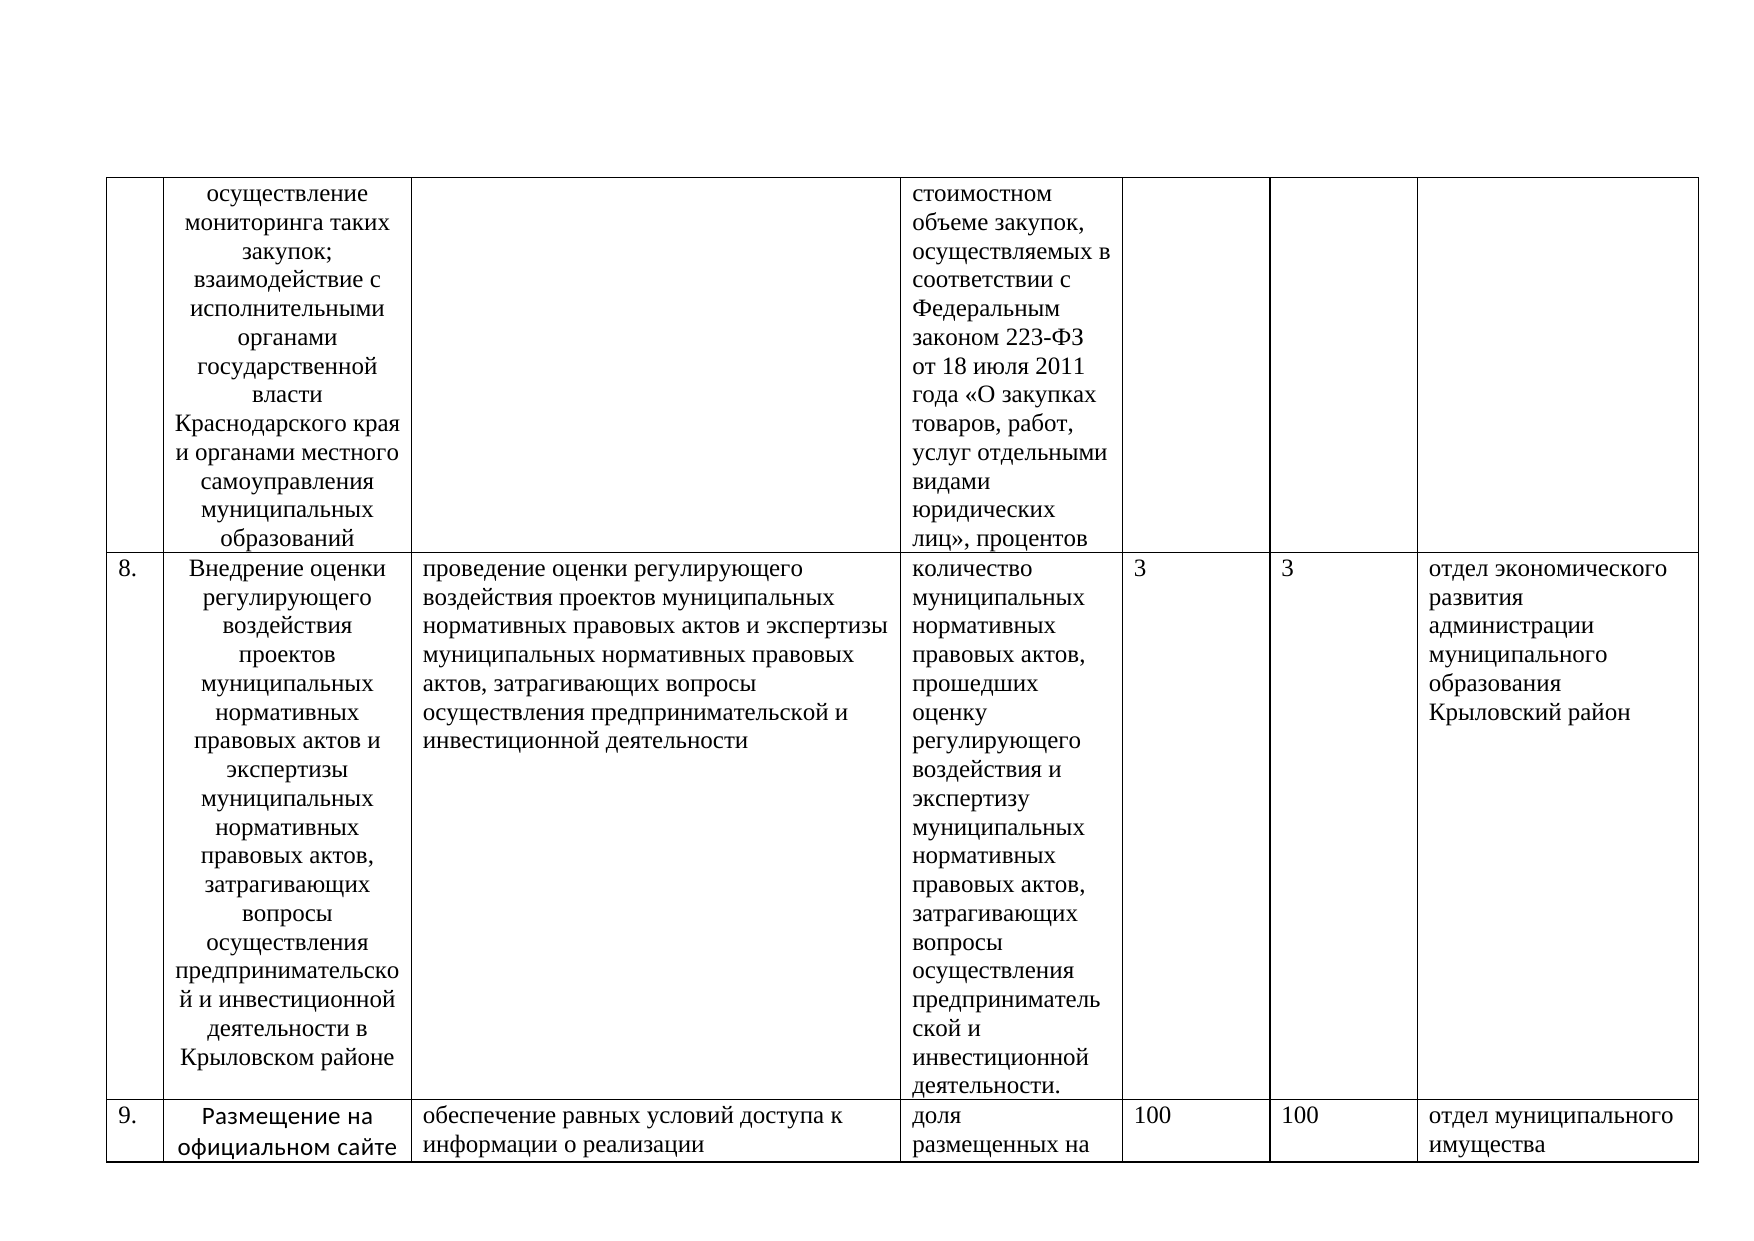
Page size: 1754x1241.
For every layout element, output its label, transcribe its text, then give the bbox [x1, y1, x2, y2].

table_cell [412, 1100, 900, 1161]
table_cell Внедрение оценки регулирующего воздействия проектов муниципальных нормативных правовых актов и экспертизы муниципальных нормативных правовых актов, затрагивающих вопросы осуществления предпринимательской и инвестиционной деятельности в Крыловском районе [164, 553, 411, 1099]
table_cell - [1123, 178, 1269, 552]
table_cell отдел экономического развития администрации муниципального образования Крыловский район [1418, 553, 1698, 1099]
table_cell 3 [1123, 553, 1269, 1099]
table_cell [164, 178, 411, 552]
table_cell - [1271, 178, 1417, 552]
table_cell 8. [107, 553, 163, 1099]
table_cell проведение оценки регулирующего воздействия проектов муниципальных нормативных правовых актов и экспертизы муниципальных нормативных правовых актов, затрагивающих вопросы осуществления предпринимательской и инвестиционной деятельности [412, 553, 900, 1099]
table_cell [901, 178, 1122, 552]
table_cell 100 [1271, 1100, 1417, 1161]
table_cell 7. [107, 178, 163, 552]
table_cell количество муниципальных нормативных правовых актов, прошедших оценку регулирующего воздействия и экспертизу муниципальных нормативных правовых актов, затрагивающих вопросы осуществления предпринимательской и инвестиционной деятельности. [901, 553, 1122, 1099]
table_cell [412, 178, 900, 552]
table_cell 9. [107, 1100, 163, 1161]
table_cell 3 [1271, 553, 1417, 1099]
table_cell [164, 1100, 411, 1161]
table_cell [1418, 1100, 1698, 1161]
table_cell 100 [1123, 1100, 1269, 1161]
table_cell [1418, 178, 1698, 552]
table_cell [901, 1100, 1122, 1161]
